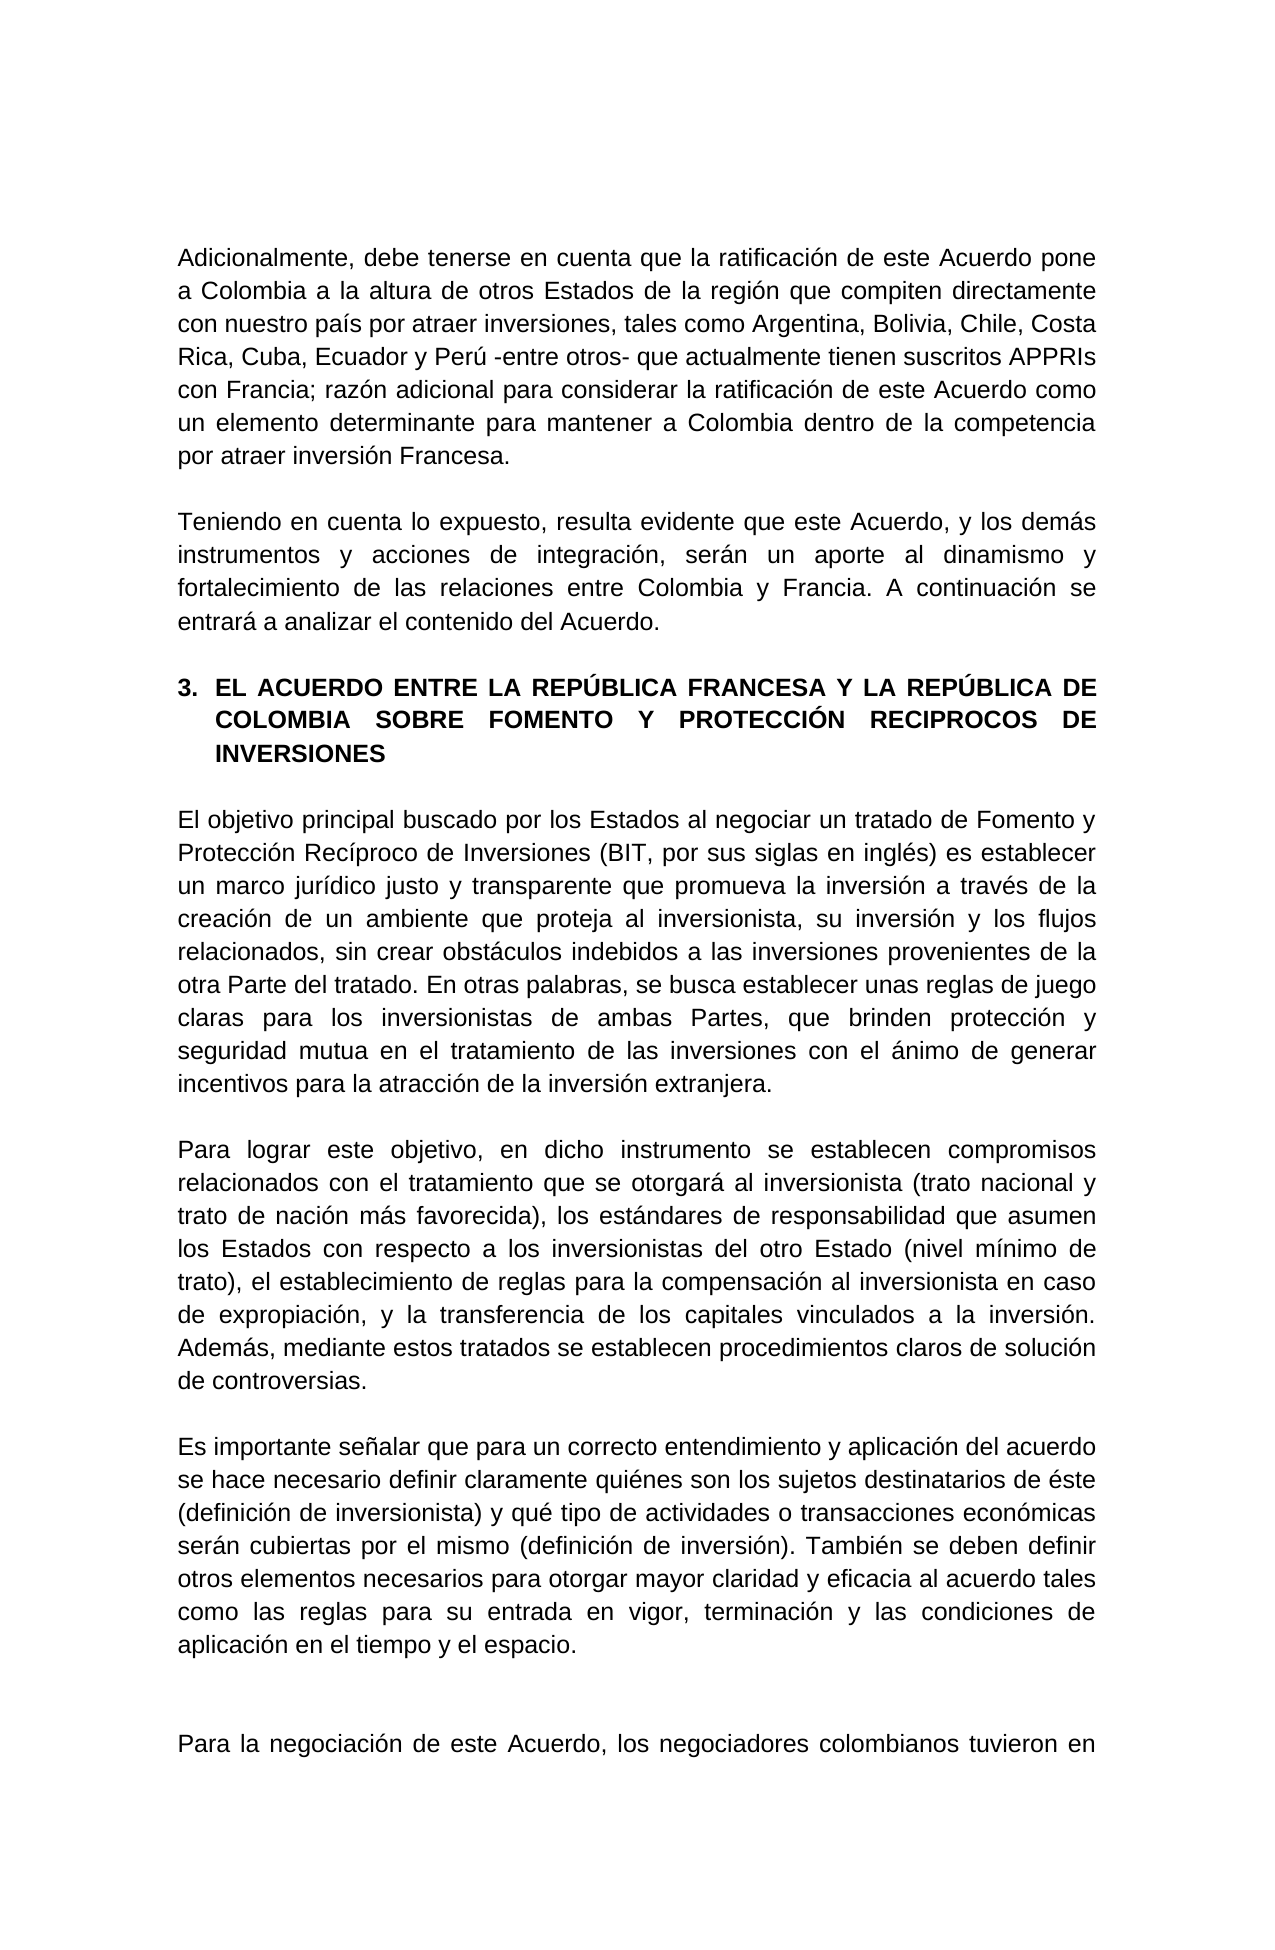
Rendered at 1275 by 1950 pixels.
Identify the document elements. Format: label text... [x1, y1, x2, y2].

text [177, 1729, 1098, 1758]
list EL ACUERDO ENTRE LA REPÚBLICA FRANCESA Y LA REPÚBLICA DE COLOMBIA SOBRE FOMENTO Y PROTECCIÓN RECIPROCOS DE INVERSIONES [177, 672, 1098, 767]
text El objetivo principal buscado por los Estados al negociar un tratado de Fomento y Protección Recíproco de Inversiones (BIT, por sus siglas en inglés) es establecer un marco jurídico justo y transparente que promueva la inversión a través de la creación de un ambiente que proteja al inversionista, su inversión y los flujos relacionados, sin crear obstáculos indebidos a las inversiones provenientes de la otra Parte del tratado. En otras palabras, se busca establecer unas reglas de juego claras para los inversionistas de ambas Partes, que brinden protección y seguridad mutua en el tratamiento de las inversiones con el ánimo de generar incentivos para la atracción de la inversión extranjera. [177, 804, 1098, 1097]
text Adicionalmente, debe tenerse en cuenta que la ratificación de este Acuerdo pone a Colombia a la altura de otros Estados de la región que compiten directamente con nuestro país por atraer inversiones, tales como Argentina, Bolivia, Chile, Costa Rica, Cuba, Ecuador y Perú -entre otros- que actualmente tienen suscritos APPRIs con Francia; razón adicional para considerar la ratificación de este Acuerdo como un elemento determinante para mantener a Colombia dentro de la competencia por atraer inversión Francesa. [177, 243, 1098, 470]
text Para lograr este objetivo, en dicho instrumento se establecen compromisos relacionados con el tratamiento que se otorgará al inversionista (trato nacional y trato de nación más favorecida), los estándares de responsabilidad que asumen los Estados con respecto a los inversionistas del otro Estado (nivel mínimo de trato), el establecimiento de reglas para la compensación al inversionista en caso de expropiación, y la transferencia de los capitales vinculados a la inversión. Además, mediante estos tratados se establecen procedimientos claros de solución de controversias. [177, 1135, 1098, 1395]
text Teniendo en cuenta lo expuesto, resulta evidente que este Acuerdo, y los demás instrumentos y acciones de integración, serán un aporte al dinamismo y fortalecimiento de las relaciones entre Colombia y Francia. A continuación se entrará a analizar el contenido del Acuerdo. [177, 507, 1098, 635]
text Es importante señalar que para un correcto entendimiento y aplicación del acuerdo se hace necesario definir claramente quiénes son los sujetos destinatarios de éste (definición de inversionista) y qué tipo de actividades o transacciones económicas serán cubiertas por el mismo (definición de inversión). También se deben definir otros elementos necesarios para otorgar mayor claridad y eficacia al acuerdo tales como las reglas para su entrada en vigor, terminación y las condiciones de aplicación en el tiempo y el espacio. [177, 1432, 1098, 1659]
